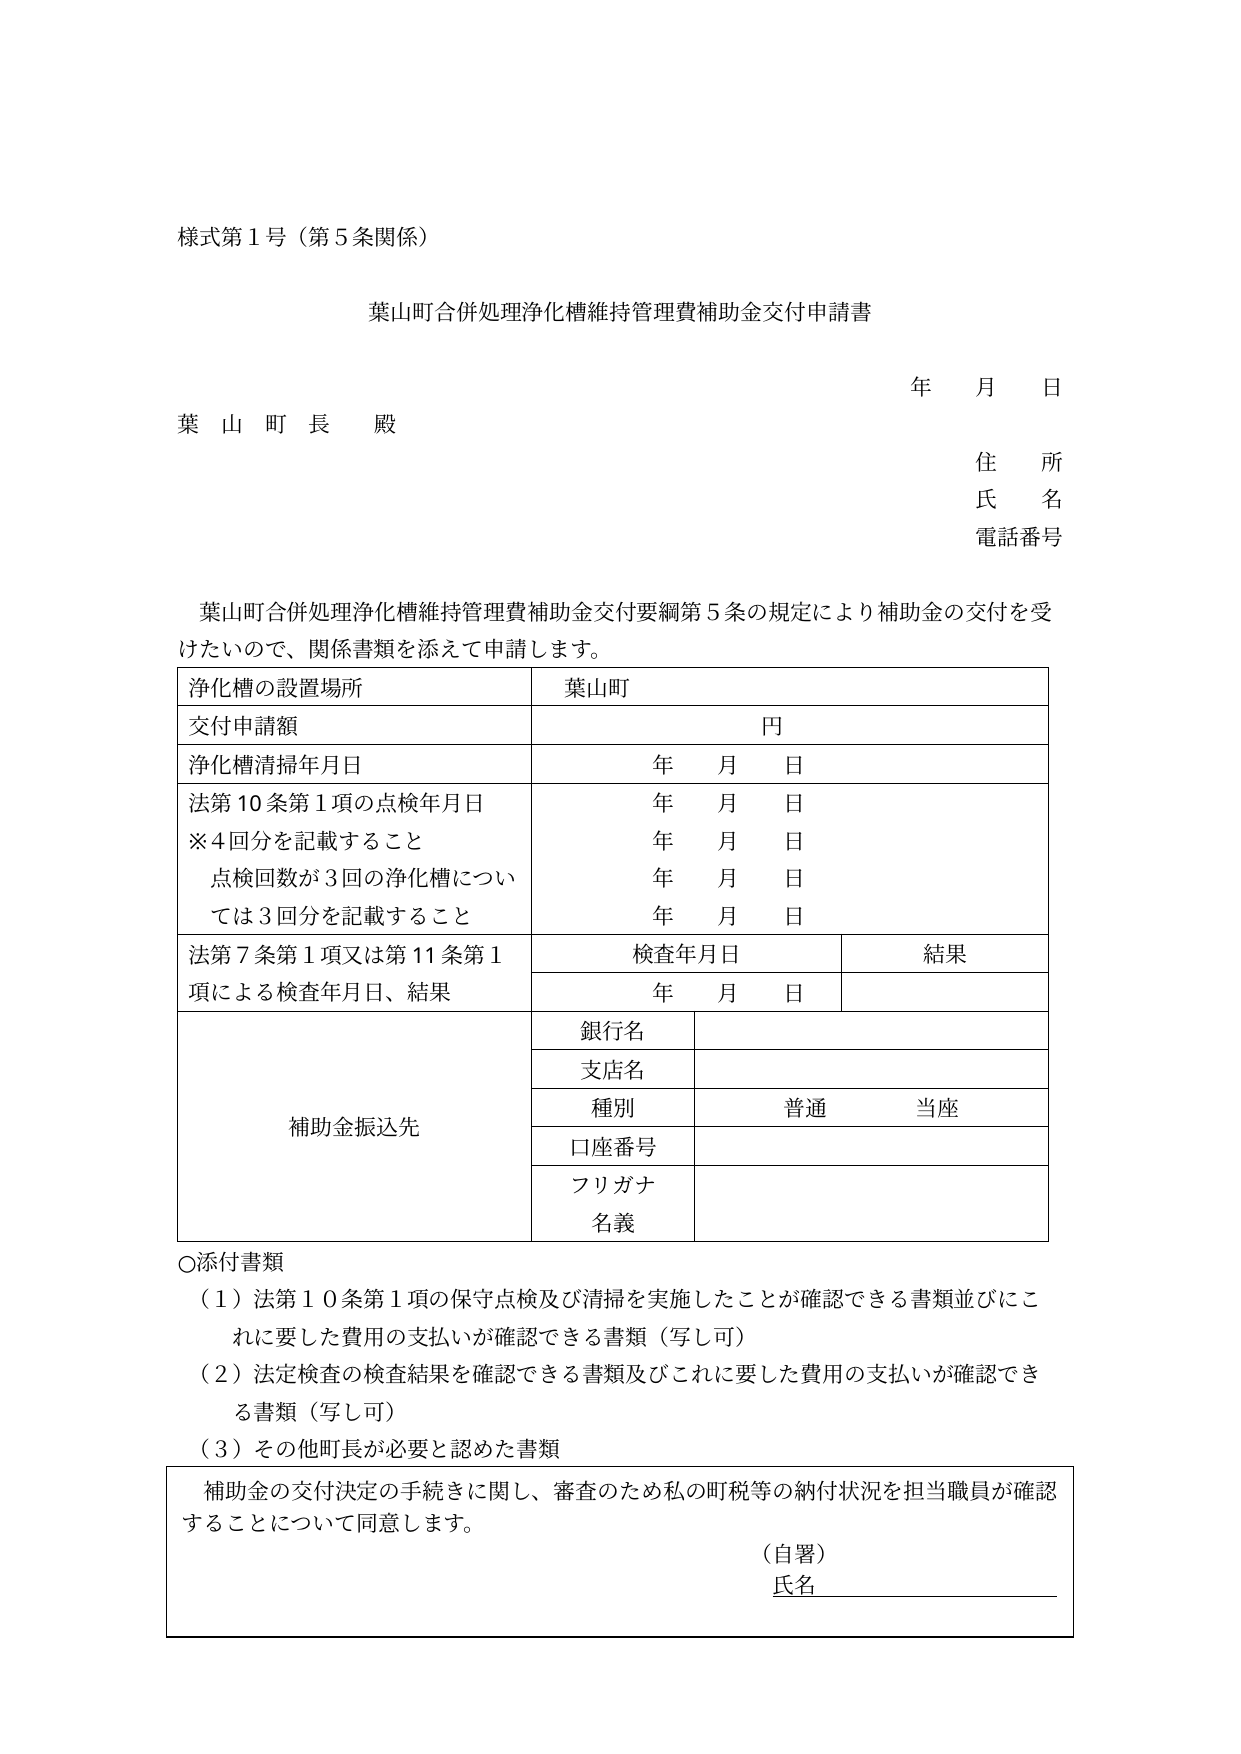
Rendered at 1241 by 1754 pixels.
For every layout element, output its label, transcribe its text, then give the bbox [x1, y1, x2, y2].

text （２）法定検査の検査結果を確認できる書類及びこれに要した費用の支払いが確認できる書類（写し可） [188, 1354, 1063, 1429]
table_cell 結果 [842, 935, 1048, 972]
table_cell 検査年月日 [532, 935, 841, 972]
text 年 月 日 [177, 367, 1063, 404]
table_cell 補助金振込先 [178, 1012, 531, 1241]
text ○添付書類 [177, 1242, 1063, 1279]
text 様式第１号（第５条関係） [177, 217, 1063, 254]
text （１）法第１０条第１項の保守点検及び清掃を実施したことが確認できる書類並びにこれに要した費用の支払いが確認できる書類（写し可） [188, 1279, 1063, 1354]
table_cell 年 月 日 [532, 973, 841, 1011]
text 葉山町合併処理浄化槽維持管理費補助金交付申請書 [177, 292, 1063, 329]
table_cell 法第10条第１項の点検年月日 ※４回分を記載すること 点検回数が３回の浄化槽については３回分を記載すること [178, 784, 531, 933]
table_cell 銀行名 [532, 1012, 694, 1049]
text （３）その他町長が必要と認めた書類 [188, 1429, 1063, 1466]
text 電話番号 [177, 517, 1063, 554]
table_cell 年 月 日 年 月 日 年 月 日 年 月 日 [532, 784, 1048, 933]
table_cell 浄化槽清掃年月日 [178, 745, 531, 782]
table_cell [695, 1012, 1048, 1049]
table_cell 支店名 [532, 1050, 694, 1088]
table_cell [695, 1127, 1048, 1165]
table_cell [842, 973, 1048, 1011]
table_cell [695, 1050, 1048, 1088]
text 葉 山 町 長 殿 [177, 404, 1063, 442]
table_cell 種別 [532, 1089, 694, 1126]
table_header 浄化槽の設置場所 [178, 668, 531, 705]
table_cell フリガナ 名義 [532, 1166, 694, 1241]
text 葉山町合併処理浄化槽維持管理費補助金交付要綱第５条の規定により補助金の交付を受けたいので、関係書類を添えて申請します。 [177, 592, 1063, 667]
table_cell 交付申請額 [178, 706, 531, 744]
table_cell 円 [532, 706, 1048, 744]
table_cell 法第７条第１項又は第11条第１項による検査年月日、結果 [178, 935, 531, 1011]
text 住 所 [177, 442, 1063, 479]
text 氏 名 [177, 479, 1063, 517]
table_cell [695, 1166, 1048, 1241]
table_cell 口座番号 [532, 1127, 694, 1165]
table_cell 年 月 日 [532, 745, 1048, 782]
table_header 葉山町 [532, 668, 1048, 705]
table_cell 普通 当座 [695, 1089, 1048, 1126]
